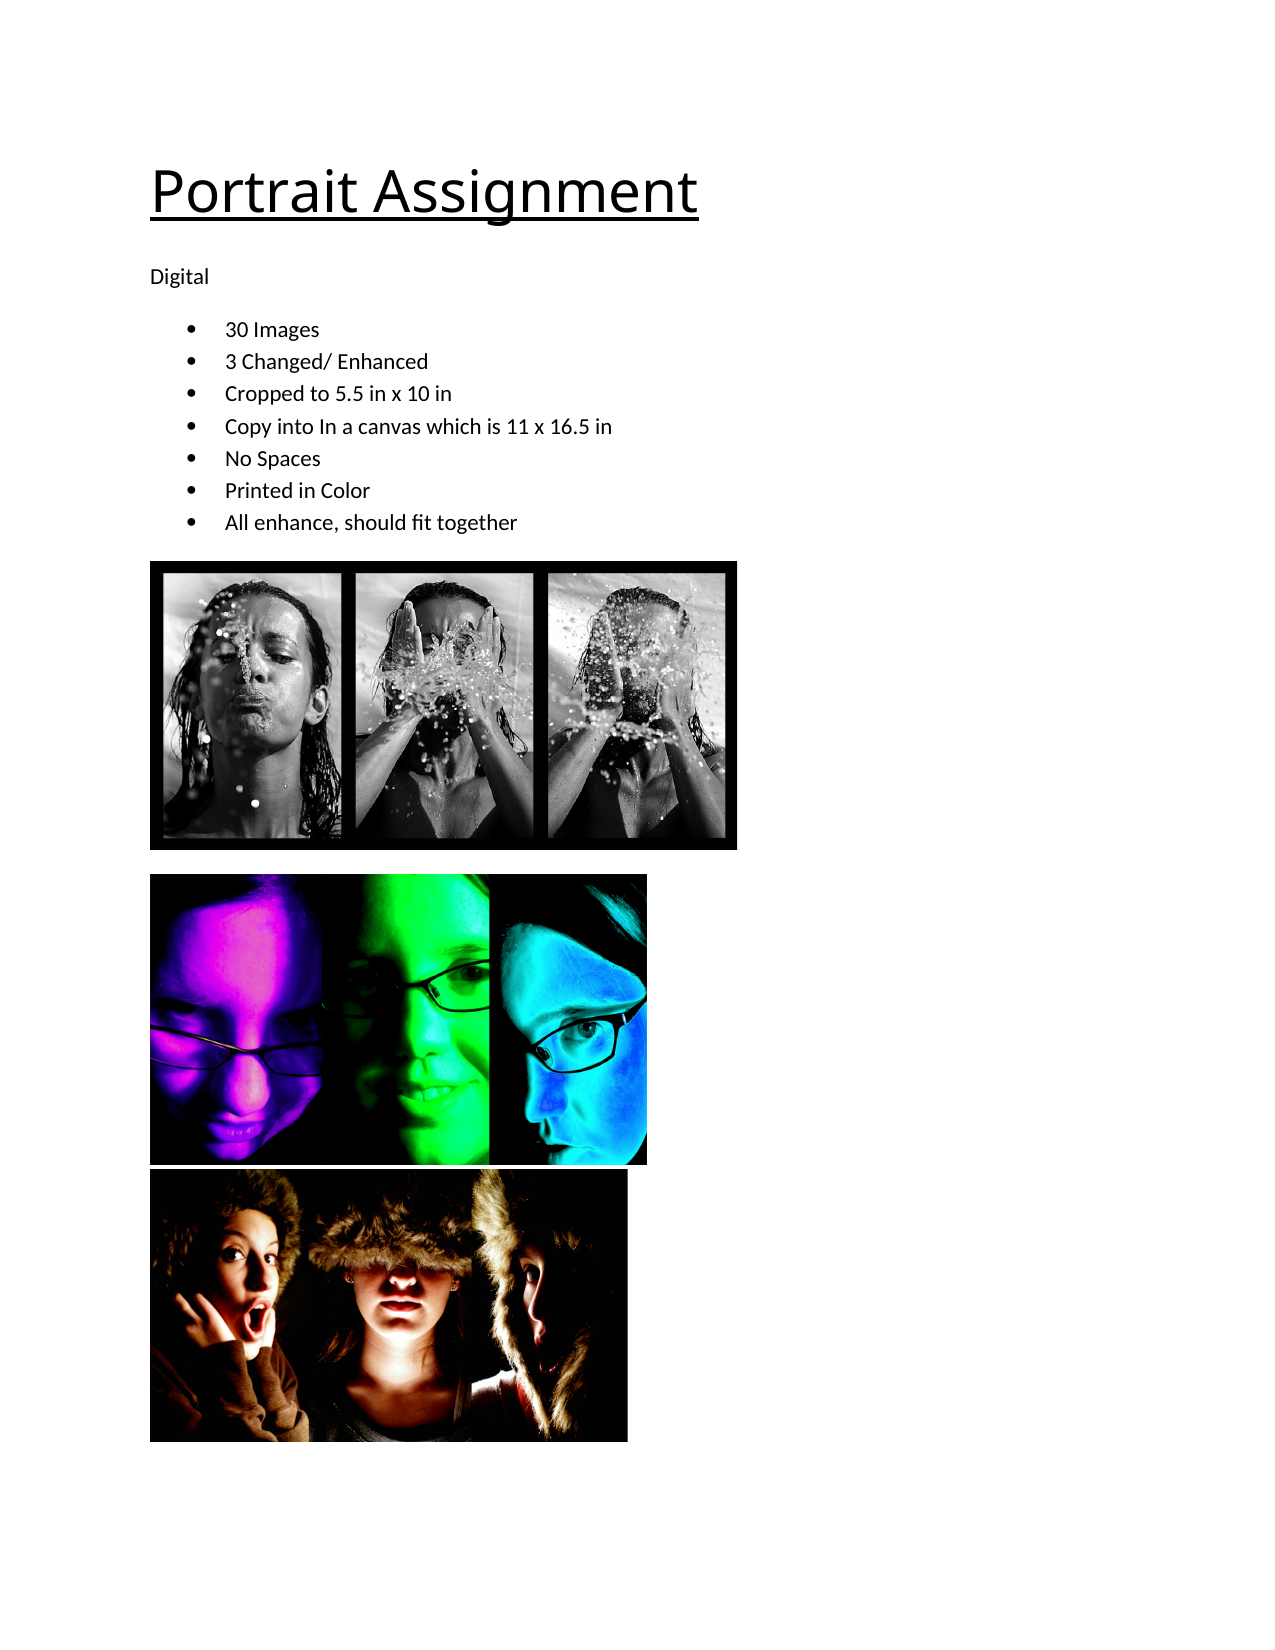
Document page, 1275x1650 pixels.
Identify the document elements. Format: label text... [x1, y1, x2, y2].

list 30 Images [187, 315, 1125, 343]
text Portrait Assignment [150, 150, 1125, 229]
list 3 Changed/ Enhanced [187, 347, 1125, 375]
text Digital [150, 262, 1125, 290]
picture [150, 1169, 628, 1442]
list No Spaces [187, 444, 1125, 472]
picture [150, 874, 647, 1165]
picture [150, 561, 738, 850]
list Printed in Color [187, 476, 1125, 504]
list Copy into In a canvas which is 11 x 16.5 in [187, 412, 1125, 440]
list All enhance, should fit together [187, 508, 1125, 536]
list Cropped to 5.5 in x 10 in [187, 379, 1125, 408]
